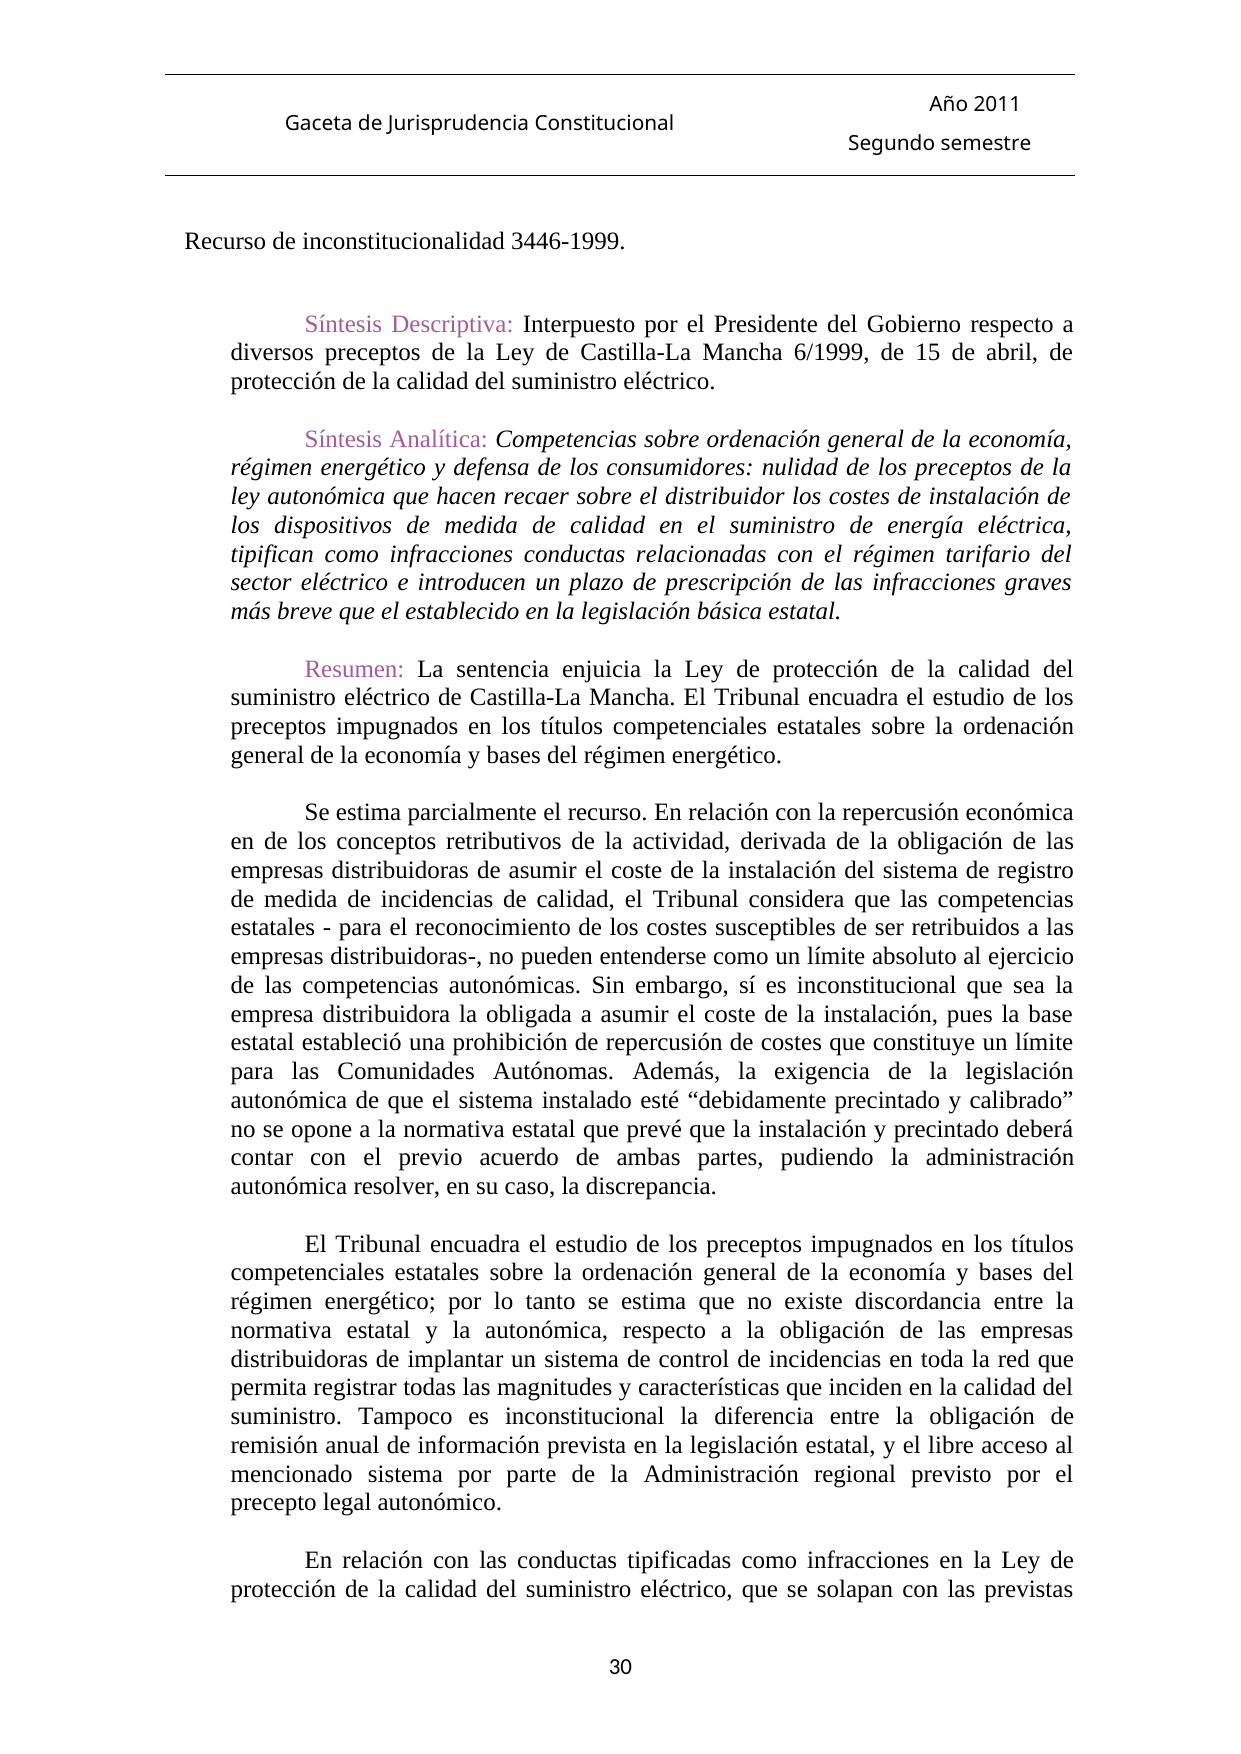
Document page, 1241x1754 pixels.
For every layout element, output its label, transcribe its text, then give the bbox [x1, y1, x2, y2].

text Síntesis Descriptiva: Interpuesto por el Presidente del Gobierno respecto a diversos preceptos de la Ley de Castilla-La Mancha 6/1999, de 15 de abril, de protección de la calidad del suministro eléctrico. [230, 309, 1075, 395]
text Se estima parcialmente el recurso. En relación con la repercusión económica en de los conceptos retributivos de la actividad, derivada de la obligación de las empresas distribuidoras de asumir el coste de la instalación del sistema de registro de medida de incidencias de calidad, el Tribunal considera que las competencias estatales - para el reconocimiento de los costes susceptibles de ser retribuidos a las empresas distribuidoras-, no pueden entenderse como un límite absoluto al ejercicio de las competencias autonómicas. Sin embargo, sí es inconstitucional que sea la empresa distribuidora la obligada a asumir el coste de la instalación, pues la base estatal estableció una prohibición de repercusión de costes que constituye un límite para las Comunidades Autónomas. Además, la exigencia de la legislación autonómica de que el sistema instalado esté “debidamente precintado y calibrado” no se opone a la normativa estatal que prevé que la instalación y precintado deberá contar con el previo acuerdo de ambas partes, pudiendo la administración autonómica resolver, en su caso, la discrepancia. [230, 797, 1075, 1200]
text Resumen: La sentencia enjuicia la Ley de protección de la calidad del suministro eléctrico de Castilla-La Mancha. El Tribunal encuadra el estudio de los preceptos impugnados en los títulos competenciales estatales sobre la ordenación general de la economía y bases del régimen energético. [230, 654, 1075, 769]
text Recurso de inconstitucionalidad 3446-1999. [165, 226, 1075, 255]
text El Tribunal encuadra el estudio de los preceptos impugnados en los títulos competenciales estatales sobre la ordenación general de la economía y bases del régimen energético; por lo tanto se estima que no existe discordancia entre la normativa estatal y la autonómica, respecto a la obligación de las empresas distribuidoras de implantar un sistema de control de incidencias en toda la red que permita registrar todas las magnitudes y características que inciden en la calidad del suministro. Tampoco es inconstitucional la diferencia entre la obligación de remisión anual de información prevista en la legislación estatal, y el libre acceso al mencionado sistema por parte de la Administración regional previsto por el precepto legal autonómico. [230, 1229, 1075, 1516]
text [230, 1545, 1075, 1602]
text Síntesis Analítica: Competencias sobre ordenación general de la economía, régimen energético y defensa de los consumidores: nulidad de los preceptos de la ley autonómica que hacen recaer sobre el distribuidor los costes de instalación de los dispositivos de medida de calidad en el suministro de energía eléctrica, tipifican como infracciones conductas relacionadas con el régimen tarifario del sector eléctrico e introducen un plazo de prescripción de las infracciones graves más breve que el establecido en la legislación básica estatal. [230, 424, 1075, 625]
